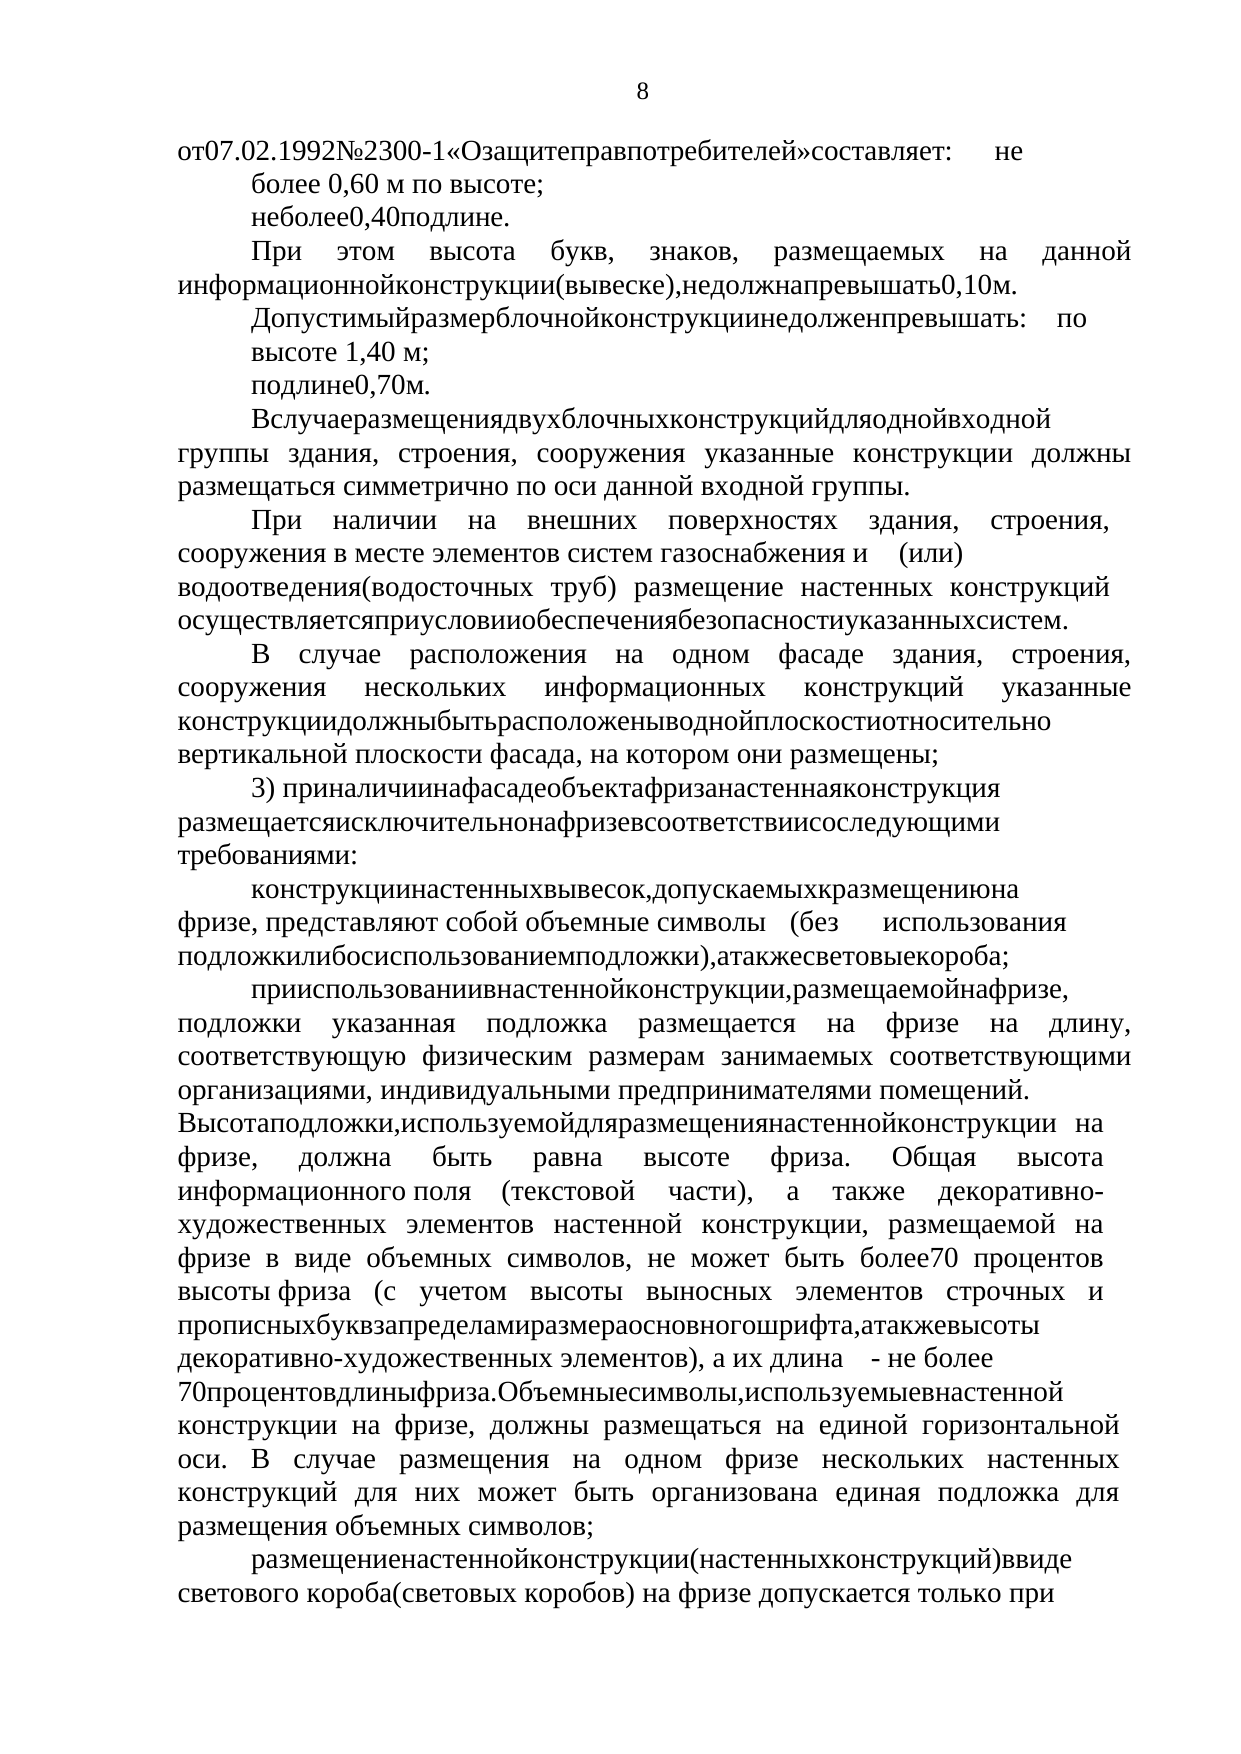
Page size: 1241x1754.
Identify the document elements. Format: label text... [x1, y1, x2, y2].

text Вслучаеразмещениядвухблочныхконструкцийдляоднойвходной группы здания, строения, сооружения указанные конструкции должны размещаться симметрично по оси данной входной группы. [177, 401, 1132, 502]
text При наличии на внешних поверхностях здания, строения, сооружения в месте элементов систем газоснабжения и (или) водоотведения(водосточных труб) размещение настенных конструкций осуществляетсяприусловииобеспечениябезопасностиуказанныхсистем. [177, 502, 1111, 636]
text 70процентовдлиныфриза.Объемныесимволы,используемыевнастенной конструкции на фризе, должны размещаться на единой горизонтальной оси. В случае размещения на одном фризе нескольких настенных конструкций для них может быть организована единая подложка для размещения объемных символов; [177, 1374, 1121, 1542]
text Допустимыйразмерблочнойконструкциинедолженпревышать: по высоте 1,40 м; [251, 301, 1087, 368]
text неболее0,40подлине. [251, 200, 1132, 233]
text размещениенастеннойконструкции(настенныхконструкций)ввиде светового короба(световых коробов) на фризе допускается только при [177, 1542, 1132, 1609]
list приналичиинафасадеобъектафризанастеннаяконструкция размещаетсяисключительнонафризевсоответствиисоследующими требованиями: [177, 770, 1050, 871]
text В случае расположения на одном фасаде здания, строения, сооружения нескольких информационных конструкций указанные конструкциидолжныбытьрасположеныводнойплоскостиотносительно вертикальной плоскости фасада, на котором они размещены; [177, 636, 1132, 770]
text конструкциинастенныхвывесок,допускаемыхкразмещениюна фризе, представляют собой объемные символы (без использования подложкилибосиспользованиемподложки),атакжесветовыекороба; [177, 871, 1067, 971]
text подлине0,70м. [251, 368, 1132, 401]
text от07.02.1992№2300-1«Озащитеправпотребителей»составляет: не более 0,60 м по высоте; [177, 133, 1023, 200]
text Высотаподложки,используемойдляразмещениянастеннойконструкции на фризе, должна быть равна высоте фриза. Общая высота информационного поля (текстовой части), а также декоративно- художественных элементов настенной конструкции, размещаемой на фризе в виде объемных символов, не может быть более70 процентов высоты фриза (с учетом высоты выносных элементов строчных и прописныхбуквзапределамиразмераосновногошрифта,атакжевысоты декоративно-художественных элементов), а их длина - не более [177, 1106, 1104, 1374]
text При этом высота букв, знаков, размещаемых на данной информационнойконструкции(вывеске),недолжнапревышать0,10м. [177, 233, 1132, 301]
text прииспользованиивнастеннойконструкции,размещаемойнафризе, подложки указанная подложка размещается на фризе на длину, соответствующую физическим размерам занимаемых соответствующими организациями, индивидуальными предпринимателями помещений. [177, 971, 1132, 1106]
